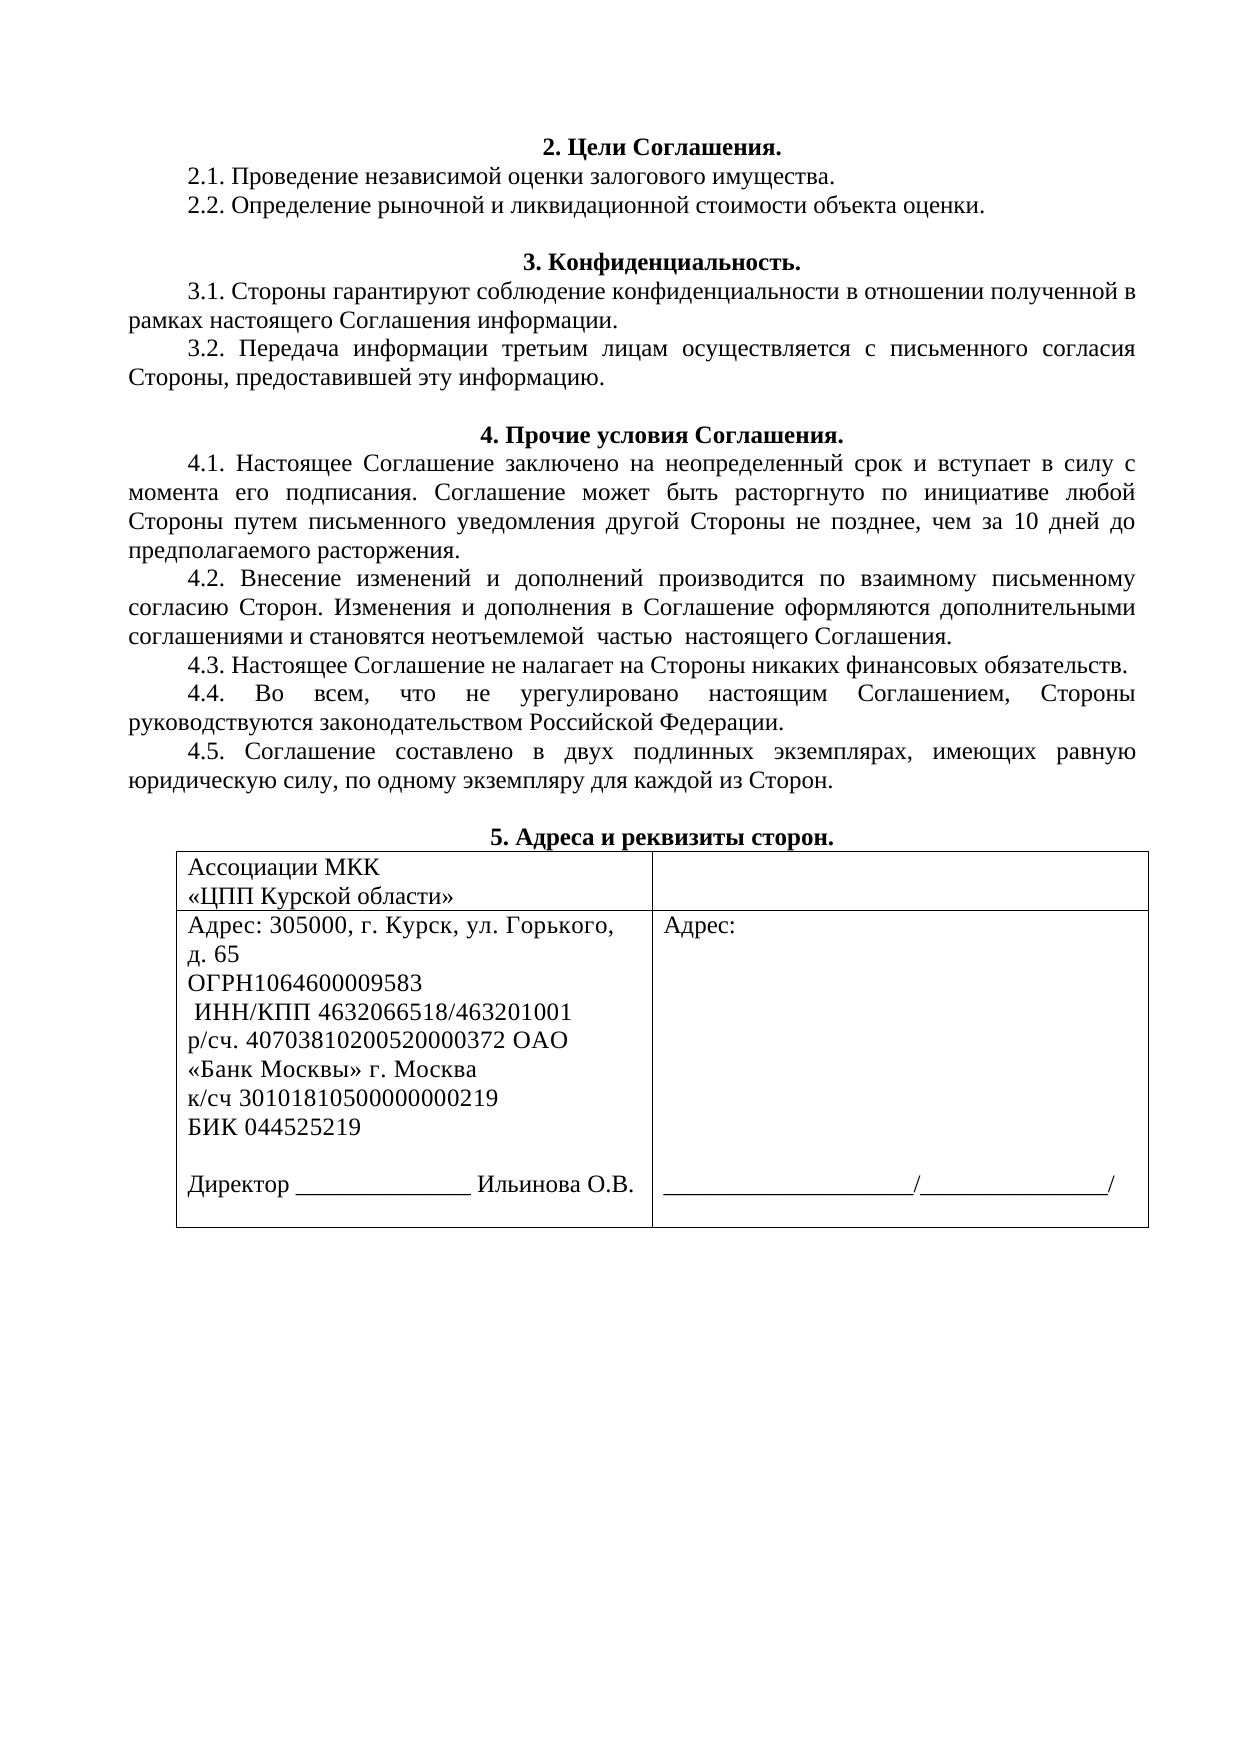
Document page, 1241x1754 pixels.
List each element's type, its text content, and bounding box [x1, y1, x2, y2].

text 3.1. Стороны гарантируют соблюдение конфиденциальности в отношении полученной в рамках настоящего Соглашения информации. [128, 276, 1137, 333]
text 2. Цели Соглашения. [187, 132, 1137, 161]
table_header [653, 852, 1148, 909]
text 2.2. Определение рыночной и ликвидационной стоимости объекта оценки. [187, 190, 1137, 218]
text 4.3. Настоящее Соглашение не налагает на Стороны никаких финансовых обязательств. [128, 650, 1137, 678]
text 3.2. Передача информации третьим лицам осуществляется с письменного согласия Стороны, предоставившей эту информацию. [128, 333, 1137, 391]
table_cell Адрес: 305000, г. Курск, ул. Горького, д. 65 ОГРН1064600009583 ИНН/КПП 4632066518/463201001 р/сч. 40703810200520000372 ОАО «Банк Москвы» г. Москва к/сч 30101810500000000219 БИК 044525219 Директор ______________ Ильинова О.В. [177, 911, 652, 1227]
text 3. Конфиденциальность. [187, 247, 1137, 276]
text 5. Адреса и реквизиты сторон. [187, 822, 1137, 851]
text 4.5. Соглашение составлено в двух подлинных экземплярах, имеющих равную юридическую силу, по одному экземпляру для каждой из Сторон. [128, 736, 1137, 793]
table_cell Адрес: ____________________/_______________/ [653, 911, 1148, 1227]
text 4.1. Настоящее Соглашение заключено на неопределенный срок и вступает в силу с момента его подписания. Соглашение может быть расторгнуто по инициативе любой Стороны путем письменного уведомления другой Стороны не позднее, чем за 10 дней до предполагаемого расторжения. [128, 448, 1137, 563]
text 4.2. Внесение изменений и дополнений производится по взаимному письменному согласию Сторон. Изменения и дополнения в Соглашение оформляются дополнительными соглашениями и становятся неотъемлемой частью настоящего Соглашения. [128, 563, 1137, 650]
text 2.1. Проведение независимой оценки залогового имущества. [187, 161, 1137, 190]
text 4. Прочие условия Соглашения. [187, 420, 1137, 448]
text 4.4. Во всем, что не урегулировано настоящим Соглашением, Стороны руководствуются законодательством Российской Федерации. [128, 678, 1137, 736]
table_header Ассоциации МКК «ЦПП Курской области» [177, 852, 652, 909]
